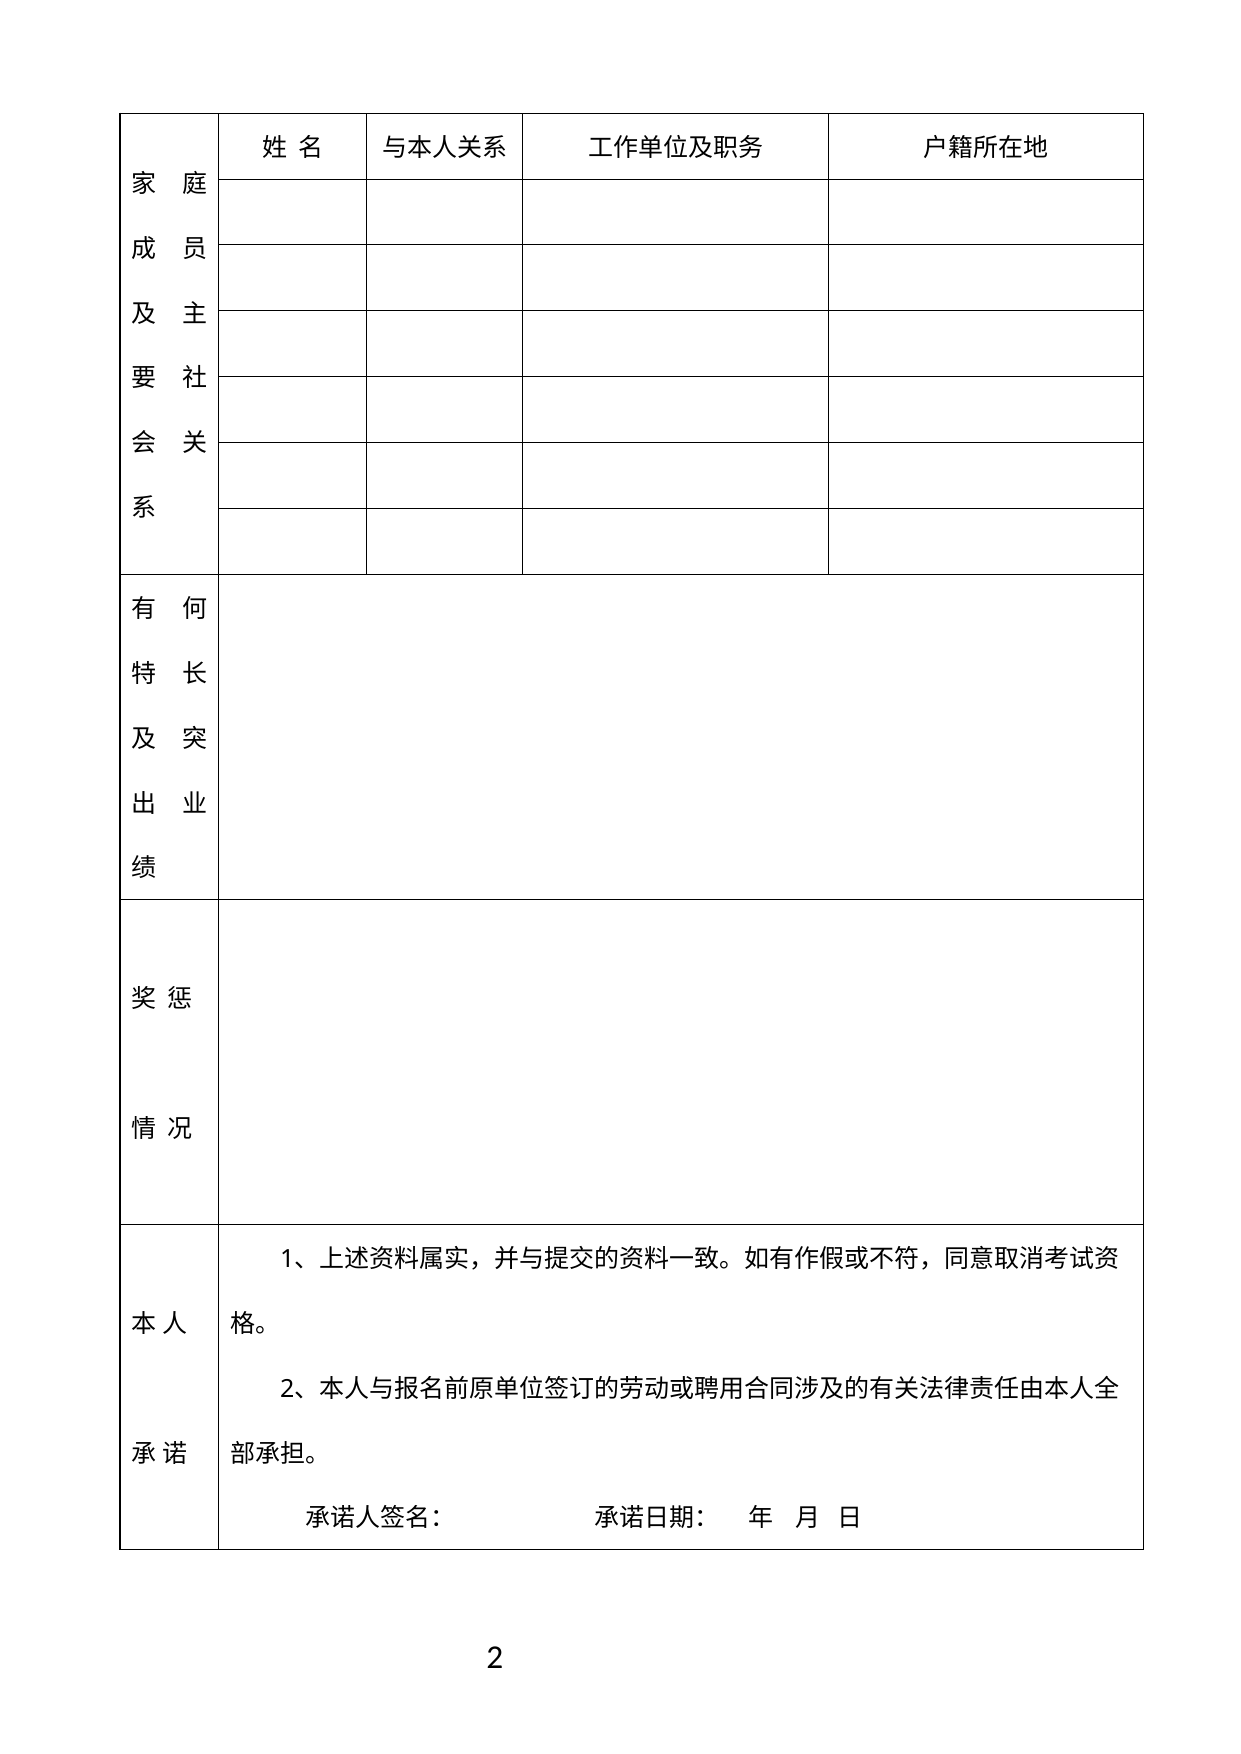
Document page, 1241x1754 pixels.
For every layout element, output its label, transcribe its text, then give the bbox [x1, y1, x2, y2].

table_cell [523, 311, 828, 376]
table_cell 与本人关系 [367, 114, 522, 178]
table_cell [367, 443, 522, 508]
table_cell [829, 377, 1143, 442]
table_cell [523, 180, 828, 244]
table_cell [523, 443, 828, 508]
table_cell [523, 245, 828, 310]
table_cell [219, 377, 366, 442]
table_cell [829, 509, 1143, 573]
table_cell [367, 377, 522, 442]
table_cell [367, 509, 522, 573]
table_cell 1、上述资料属实，并与提交的资料一致。如有作假或不符，同意取消考试资格。 2、本人与报名前原单位签订的劳动或聘用合同涉及的有关法律责任由本人全部承担。 承诺人签名： 承诺日期： 年 月 日 [219, 1225, 1143, 1548]
table_cell [367, 311, 522, 376]
table_cell [829, 180, 1143, 244]
table_cell 有 何特 长及 突出 业绩 [121, 575, 218, 898]
table_cell [523, 377, 828, 442]
table_cell 奖 惩 情 况 [121, 900, 218, 1223]
table_cell [829, 245, 1143, 310]
table_cell [219, 509, 366, 573]
table_cell [219, 180, 366, 244]
table_cell 本 人 承 诺 [121, 1225, 218, 1548]
table_cell [219, 443, 366, 508]
table_cell [523, 509, 828, 573]
table_cell 姓 名 [219, 114, 366, 178]
table_cell [829, 311, 1143, 376]
table_cell [219, 900, 1143, 1223]
table_cell [219, 575, 1143, 898]
table_cell 工作单位及职务 [523, 114, 828, 178]
table_cell [367, 245, 522, 310]
table_cell [219, 245, 366, 310]
table_cell [829, 443, 1143, 508]
table_cell [219, 311, 366, 376]
table_cell 户籍所在地 [829, 114, 1143, 178]
table_cell [367, 180, 522, 244]
table_cell 家 庭成 员及 主要 社会 关系 [121, 114, 218, 573]
